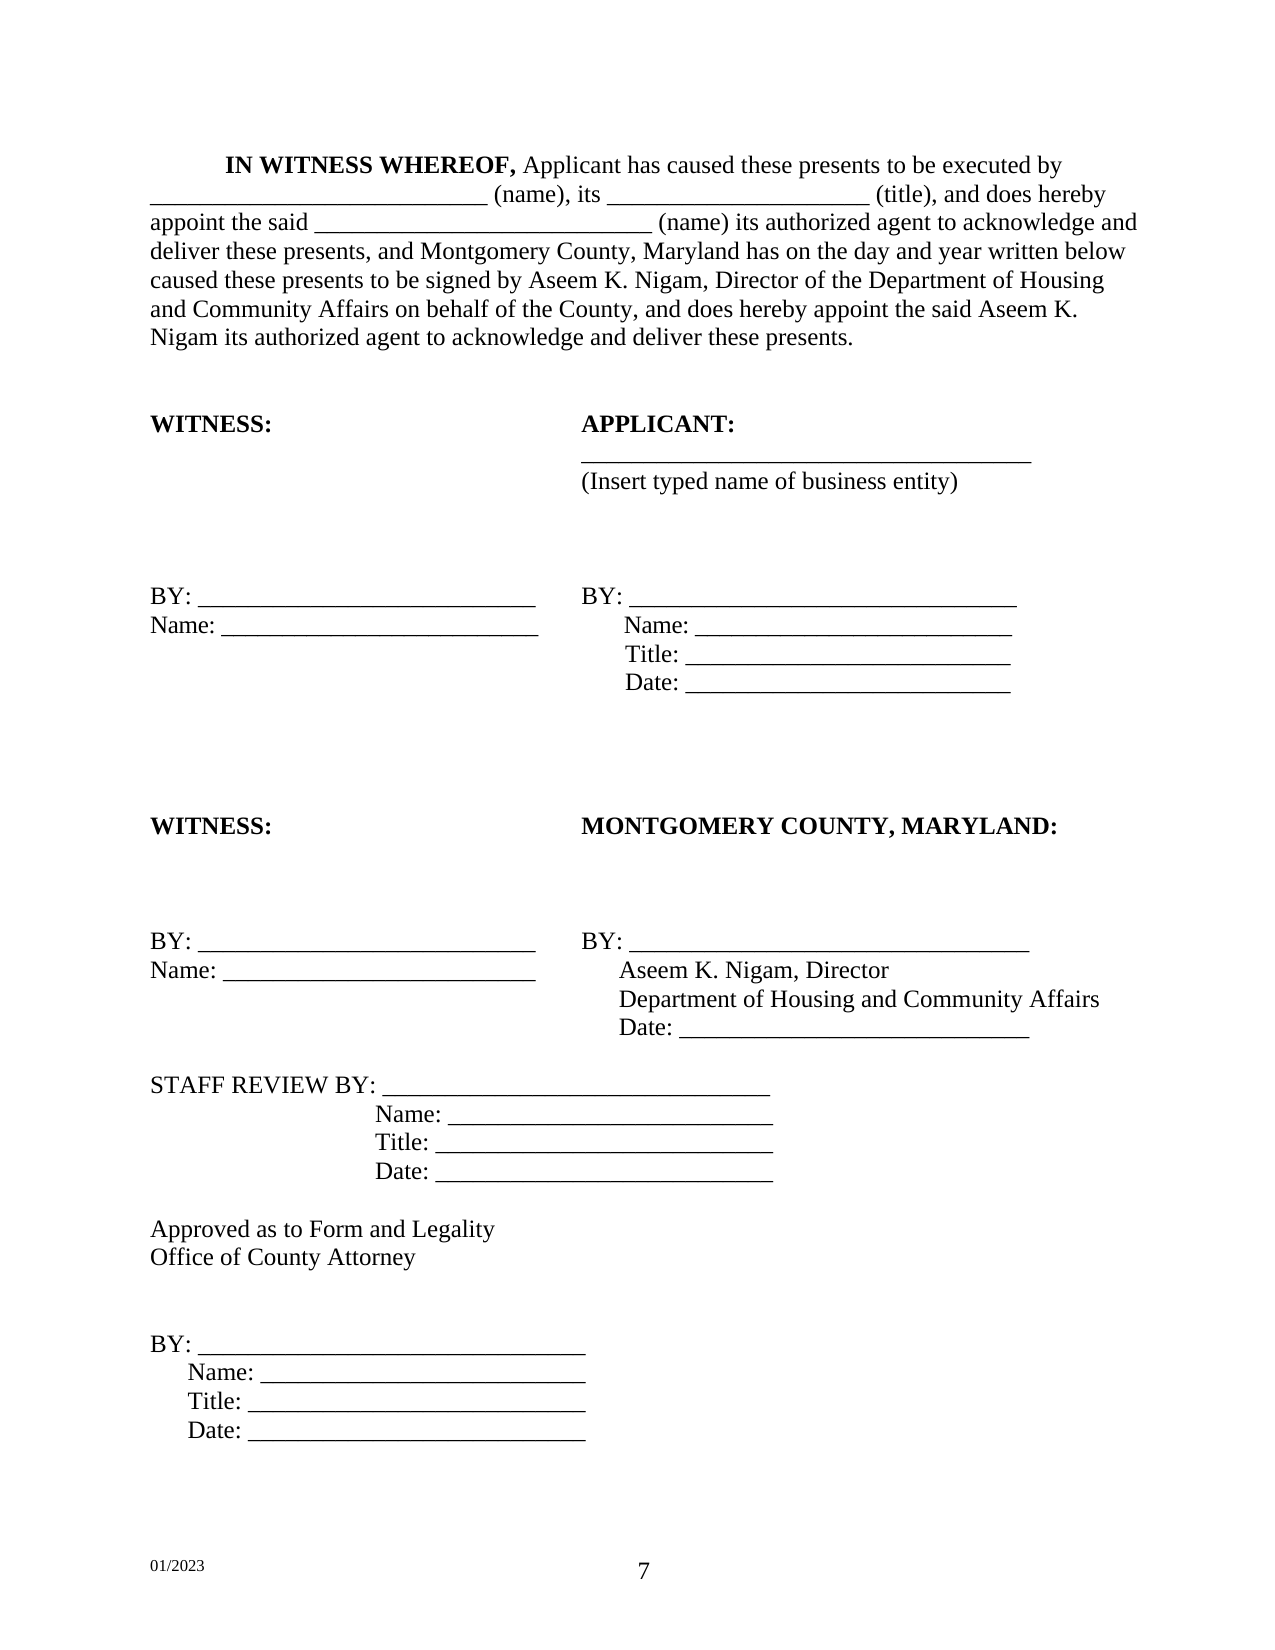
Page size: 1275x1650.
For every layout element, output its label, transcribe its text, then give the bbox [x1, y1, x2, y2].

text IN WITNESS WHEREOF, Applicant has caused these presents to be executed by [150, 150, 1137, 179]
text BY: ___________________________ BY: _______________________________ [150, 581, 1137, 610]
text Office of County Attorney [150, 1242, 1137, 1271]
text Date: ___________________________ [150, 1415, 1137, 1444]
text STAFF REVIEW BY: _______________________________ [150, 1070, 1137, 1099]
text Name: __________________________ [150, 1357, 1137, 1386]
text Department of Housing and Community Affairs [150, 984, 1137, 1012]
text Name: __________________________ Name: __________________________ [150, 610, 1137, 639]
text ____________________________________ [150, 437, 1137, 466]
text Name: __________________________ [150, 1099, 1137, 1127]
text ___________________________ (name), its _____________________ (title), and does hereby appoint the said ___________________________ (name) its authorized agent to acknowledge and deliver these presents, and Montgomery County, Maryland has on the day and year written below caused these presents to be signed by Aseem K. Nigam, Director of the Department of Housing and Community Affairs on behalf of the County, and does hereby appoint the said Aseem K. Nigam its authorized agent to acknowledge and deliver these presents. [150, 179, 1137, 351]
text Date: __________________________ [150, 667, 1137, 696]
text Approved as to Form and Legality [150, 1214, 1137, 1242]
text (Insert typed name of business entity) [150, 466, 1137, 495]
text BY: _______________________________ [150, 1329, 1137, 1357]
text Name: _________________________ Aseem K. Nigam, Director [150, 955, 1137, 984]
text Date: ____________________________ [150, 1012, 1137, 1041]
text WITNESS: APPLICANT: [150, 409, 1137, 437]
text Title: __________________________ [150, 639, 1137, 667]
text BY: ___________________________ BY: ________________________________ [150, 926, 1137, 955]
text Title: ___________________________ [150, 1386, 1137, 1415]
text Title: ___________________________ [150, 1127, 1137, 1156]
text Date: ___________________________ [150, 1156, 1137, 1185]
text WITNESS: MONTGOMERY COUNTY, MARYLAND: [150, 811, 1137, 840]
